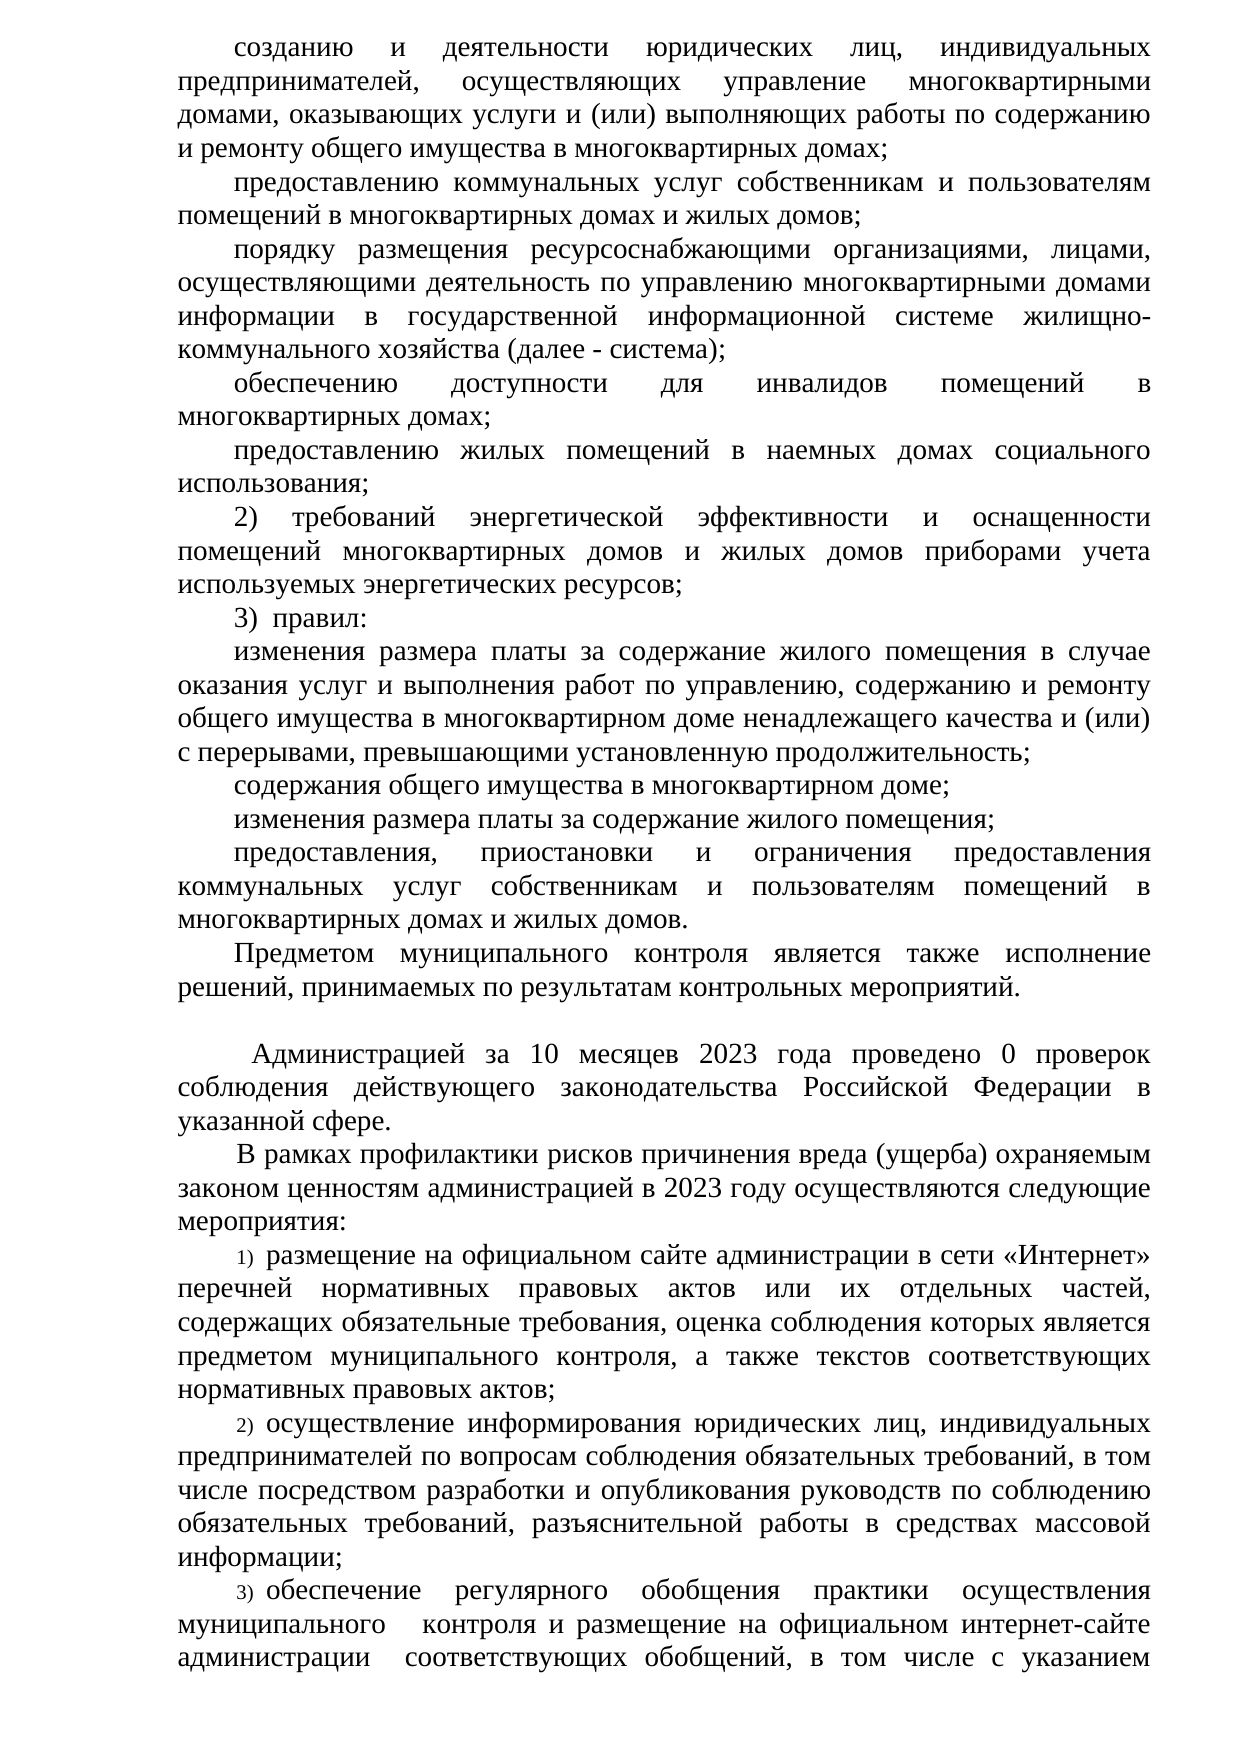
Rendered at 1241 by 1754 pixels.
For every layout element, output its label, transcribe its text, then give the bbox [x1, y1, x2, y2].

text Предметом муниципального контроля является также исполнение решений, принимаемых по результатам контрольных мероприятий. [177, 935, 1152, 1002]
text изменения размера платы за содержание жилого помещения; [177, 801, 1152, 834]
text 2) требований энергетической эффективности и оснащенности помещений многоквартирных домов и жилых домов приборами учета используемых энергетических ресурсов; [177, 499, 1152, 600]
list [177, 1572, 1152, 1673]
text содержания общего имущества в многоквартирном доме; [177, 767, 1152, 801]
text созданию и деятельности юридических лиц, индивидуальных предпринимателей, осуществляющих управление многоквартирными домами, оказывающих услуги и (или) выполняющих работы по содержанию и ремонту общего имущества в многоквартирных домах; [177, 29, 1152, 164]
text предоставлению коммунальных услуг собственникам и пользователям помещений в многоквартирных домах и жилых домов; [177, 164, 1152, 231]
text предоставлению жилых помещений в наемных домах социального использования; [177, 432, 1152, 499]
text порядку размещения ресурсоснабжающими организациями, лицами, осуществляющими деятельность по управлению многоквартирными домами информации в государственной информационной системе жилищно-коммунального хозяйства (далее - система); [177, 231, 1152, 365]
text предоставления, приостановки и ограничения предоставления коммунальных услуг собственникам и пользователям помещений в многоквартирных домах и жилых домов. [177, 834, 1152, 935]
text В рамках профилактики рисков причинения вреда (ущерба) охраняемым законом ценностям администрацией в 2023 году осуществляются следующие мероприятия: [177, 1136, 1152, 1237]
list осуществление информирования юридических лиц, индивидуальных предпринимателей по вопросам соблюдения обязательных требований, в том числе посредством разработки и опубликования руководств по соблюдению обязательных требований, разъяснительной работы в средствах массовой информации; [177, 1405, 1152, 1572]
text изменения размера платы за содержание жилого помещения в случае оказания услуг и выполнения работ по управлению, содержанию и ремонту общего имущества в многоквартирном доме ненадлежащего качества и (или) с перерывами, превышающими установленную продолжительность; [177, 633, 1152, 767]
text 3) правил: [177, 600, 1152, 633]
text Администрацией за 10 месяцев 2023 года проведено 0 проверок соблюдения действующего законодательства Российской Федерации в указанной сфере. [177, 1036, 1152, 1136]
text обеспечению доступности для инвалидов помещений в многоквартирных домах; [177, 365, 1152, 432]
list размещение на официальном сайте администрации в сети «Интернет» перечней нормативных правовых актов или их отдельных частей, содержащих обязательные требования, оценка соблюдения которых является предметом муниципального контроля, а также текстов соответствующих нормативных правовых актов; [177, 1237, 1152, 1405]
